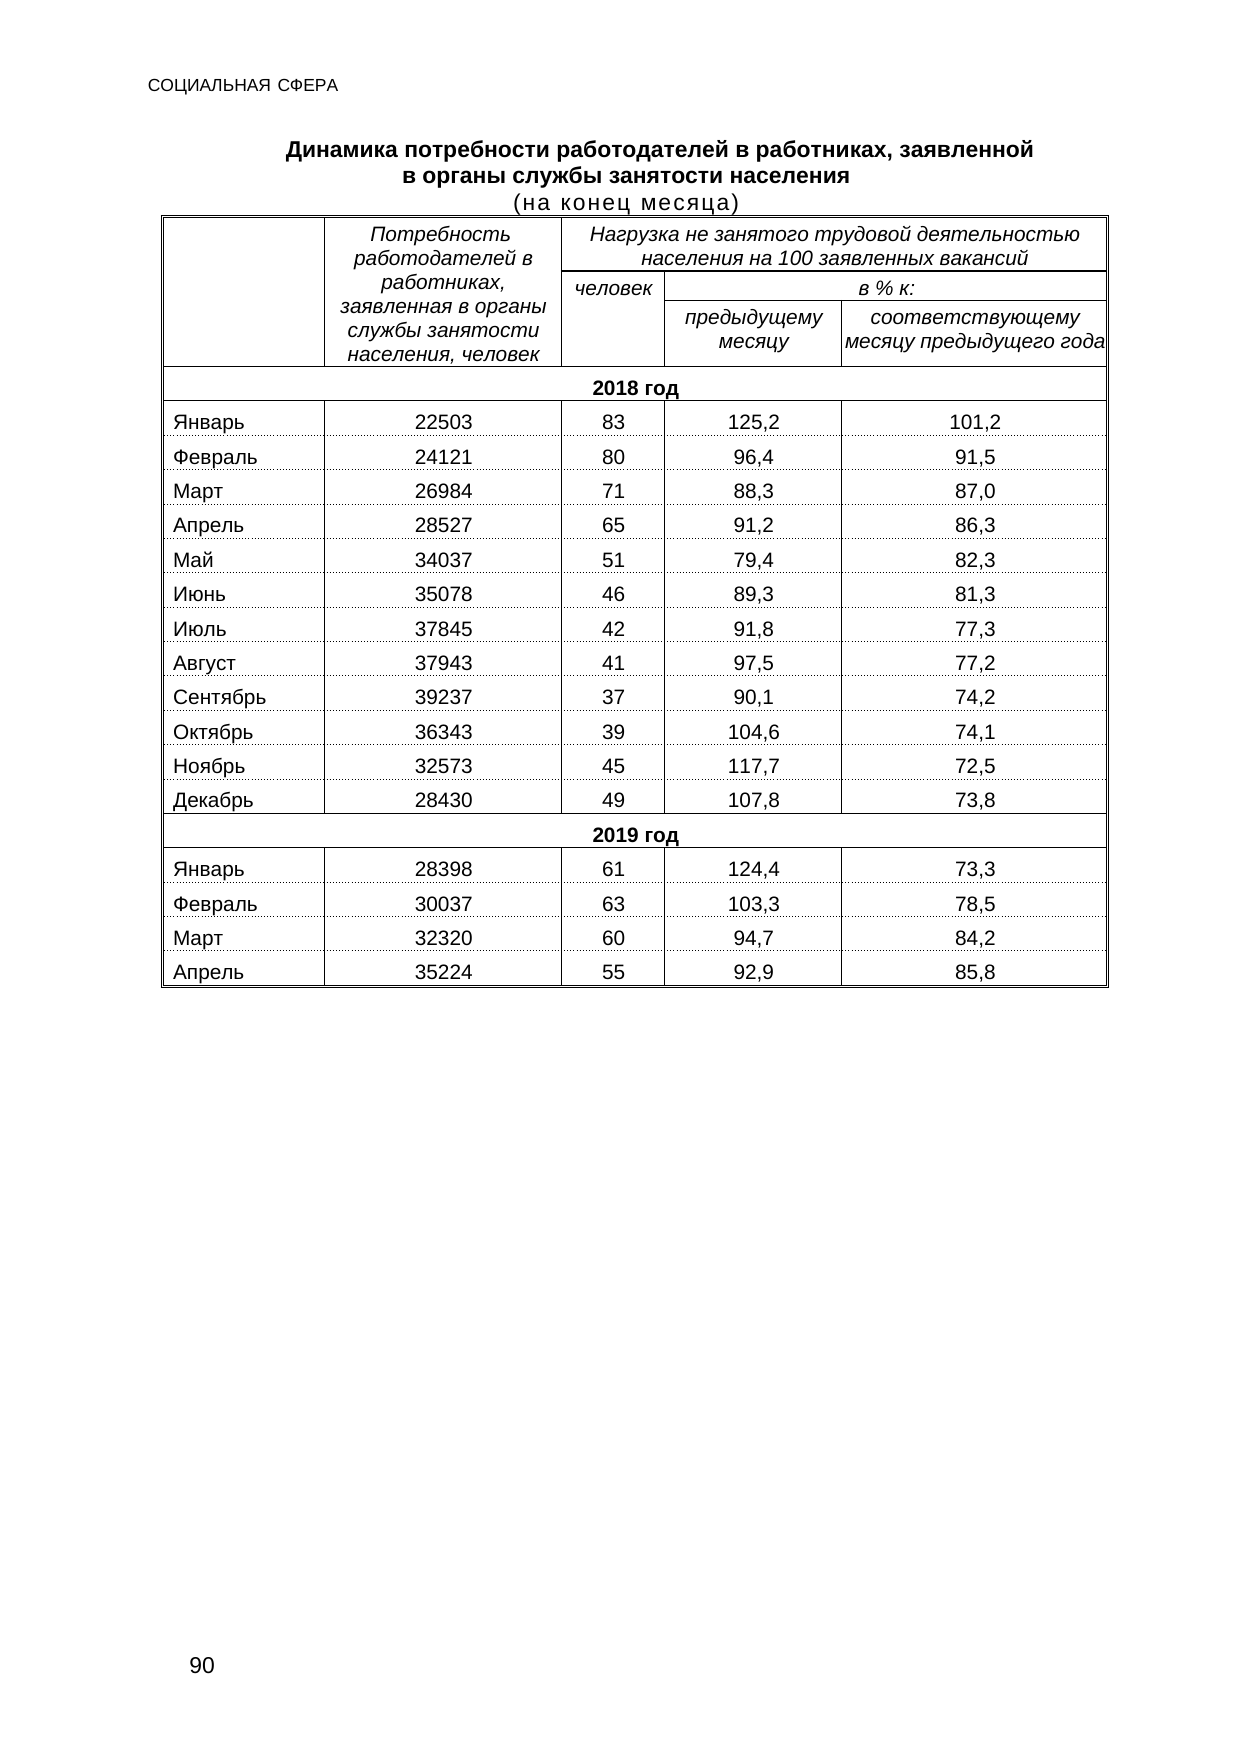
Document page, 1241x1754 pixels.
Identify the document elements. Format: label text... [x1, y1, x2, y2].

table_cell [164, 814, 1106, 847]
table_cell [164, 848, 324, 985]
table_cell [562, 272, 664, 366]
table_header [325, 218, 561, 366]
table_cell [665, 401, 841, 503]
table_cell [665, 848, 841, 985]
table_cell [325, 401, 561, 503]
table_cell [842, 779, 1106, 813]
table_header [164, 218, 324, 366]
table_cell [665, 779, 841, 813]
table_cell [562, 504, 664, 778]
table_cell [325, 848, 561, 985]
text Динамика потребности работодателей в работниках, заявленной в органы службы занятости населения (на конец месяца) [148, 136, 1104, 215]
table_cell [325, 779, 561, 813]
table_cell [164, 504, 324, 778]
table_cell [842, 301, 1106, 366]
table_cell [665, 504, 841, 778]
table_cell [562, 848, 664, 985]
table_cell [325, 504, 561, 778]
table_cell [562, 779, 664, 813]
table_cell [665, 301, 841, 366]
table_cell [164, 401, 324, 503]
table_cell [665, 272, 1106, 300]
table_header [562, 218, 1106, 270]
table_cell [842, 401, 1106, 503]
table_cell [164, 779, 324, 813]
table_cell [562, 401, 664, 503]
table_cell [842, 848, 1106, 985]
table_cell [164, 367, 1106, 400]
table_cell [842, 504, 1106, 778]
